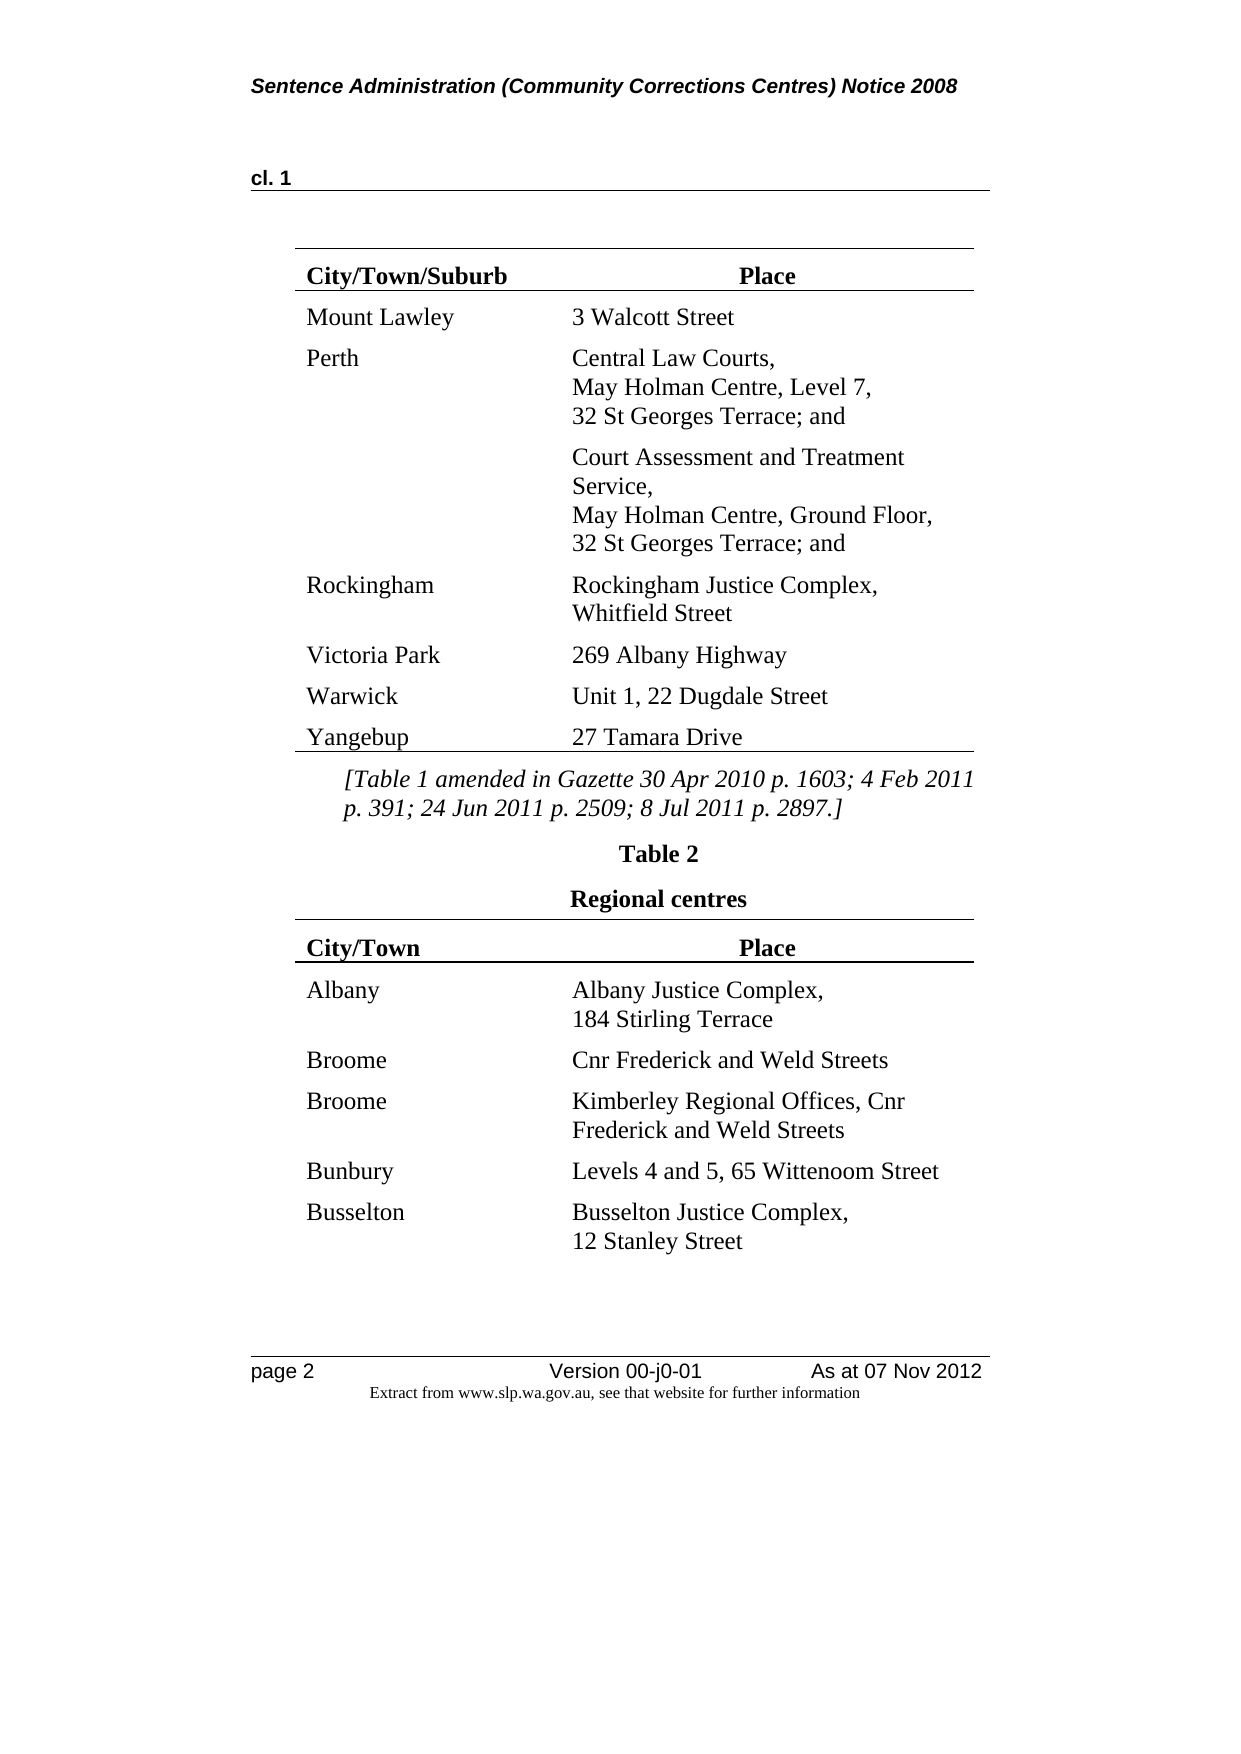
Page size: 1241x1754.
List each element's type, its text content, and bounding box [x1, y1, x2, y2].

table_header City/Town [295, 920, 561, 961]
subtitle Table 2 [342, 839, 975, 867]
table_cell Bunbury [295, 1144, 561, 1185]
table_cell Rockingham Justice Complex, [561, 557, 974, 627]
table_cell Broome [295, 1033, 561, 1074]
table_cell [295, 669, 561, 710]
table_cell Victoria Park [295, 627, 561, 668]
table_cell [561, 710, 974, 751]
table_cell [561, 627, 974, 668]
subtitle Regional centres [342, 884, 975, 913]
table_cell [295, 963, 561, 1032]
table_cell Albany Justice Complex, 184 Terrace [561, 963, 974, 1032]
table_cell Busselton [295, 1185, 561, 1255]
table_header Place [561, 249, 974, 290]
text [Table 1 amended in Gazette 30 Apr 2010 p. 1603; 4 Feb 2011 p. 391; 24 Jun 2011 p. 2509; 8 Jul 2011 p. 2897.] [251, 764, 990, 822]
table_header Place [561, 920, 974, 961]
table_cell Rockingham [295, 557, 561, 627]
table_cell Broome [295, 1074, 561, 1144]
table_cell Levels 4 and 5, [561, 1144, 974, 1185]
table_cell Busselton Justice Complex, [561, 1185, 974, 1255]
table_cell [295, 331, 561, 557]
table_cell [561, 291, 974, 331]
table_cell [295, 291, 561, 331]
table_cell Regional Offices, Cnr Frederick and Weld Streets [561, 1074, 974, 1144]
table_header City/Town/Suburb [295, 249, 561, 290]
table_cell Unit 1, [561, 669, 974, 710]
table_cell Cnr Frederick and Weld Streets [561, 1033, 974, 1074]
table_cell Central Law Courts, May Holman Centre, Level 7, 32 St Georges Terrace; and Court Assessment and Treatment Service, May Holman Centre, Ground Floor, 32 St Georges Terrace; and [561, 331, 974, 557]
table_cell Yangebup [295, 710, 561, 751]
